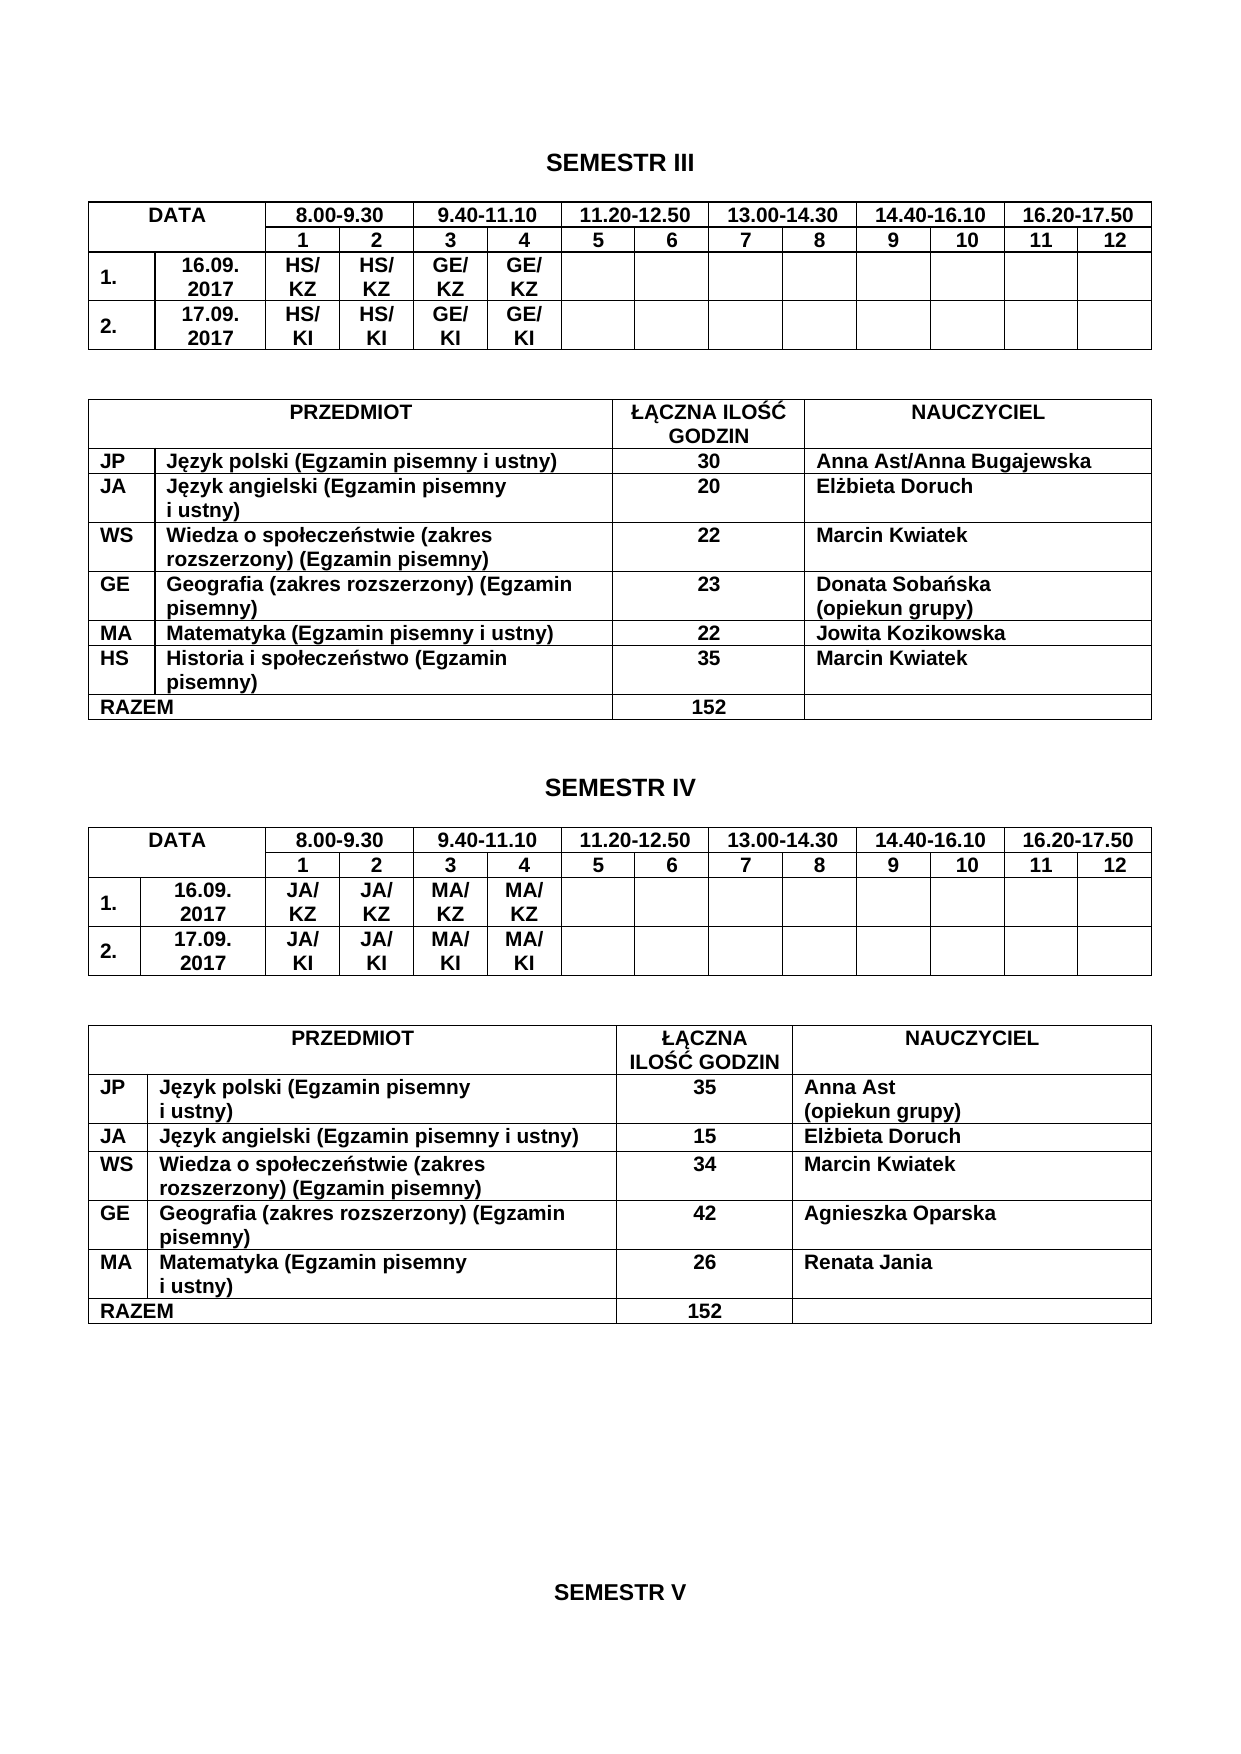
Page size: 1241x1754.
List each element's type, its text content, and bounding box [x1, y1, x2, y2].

table_cell 2. [89, 927, 140, 975]
table_cell Matematyka (Egzamin pisemny i ustny) [156, 621, 612, 644]
table_header 13.00-14.30 [709, 828, 856, 852]
table_cell Język angielski (Egzamin pisemny i ustny) [148, 1124, 616, 1151]
table_cell [783, 253, 856, 300]
table_cell GE [89, 572, 154, 619]
table_cell JA/ KZ [266, 878, 339, 926]
table_cell 8 [783, 228, 856, 251]
table_cell 5 [562, 853, 634, 877]
table_cell 20 [613, 474, 804, 522]
table_cell JA [89, 474, 154, 522]
table_cell [793, 1299, 1151, 1323]
table_cell [562, 301, 634, 349]
table_cell Język polski (Egzamin pisemny i ustny) [156, 449, 612, 473]
table_cell [857, 927, 930, 975]
table_cell Jowita Kozikowska [805, 621, 1151, 644]
table_cell [931, 253, 1004, 300]
table_cell HS [89, 646, 154, 693]
table_cell Elżbieta Doruch [793, 1124, 1151, 1151]
table_cell Elżbieta Doruch [805, 474, 1151, 522]
table_cell [805, 695, 1151, 718]
table_cell 22 [613, 523, 804, 571]
table_cell [1078, 927, 1151, 975]
table_header DATA [89, 828, 265, 877]
table_header DATA [89, 203, 265, 251]
table_cell 12 [1078, 228, 1151, 251]
table_cell [783, 878, 856, 926]
table_cell 1 [266, 228, 339, 251]
table_cell 16.09. 2017 [156, 253, 265, 300]
table_cell GE/ KZ [488, 253, 561, 300]
table_cell 30 [613, 449, 804, 473]
table_cell MA [89, 621, 154, 644]
table_cell HS/ KZ [266, 253, 339, 300]
table_cell [1078, 253, 1151, 300]
table_cell [709, 927, 782, 975]
table_cell MA [89, 1250, 147, 1298]
table_cell 17.09. 2017 [141, 927, 265, 975]
table_cell Agnieszka Oparska [793, 1201, 1151, 1249]
table_cell 34 [617, 1152, 792, 1200]
table_cell [635, 253, 708, 300]
table_cell Anna Ast/Anna Bugajewska [805, 449, 1151, 473]
table_cell [783, 301, 856, 349]
table_cell Donata Sobańska (opiekun grupy) [805, 572, 1151, 619]
table_cell Geografia (zakres rozszerzony) (Egzamin pisemny) [148, 1201, 616, 1249]
table_cell JA/ KZ [340, 878, 413, 926]
table_cell 42 [617, 1201, 792, 1249]
table_cell 9 [857, 853, 930, 877]
table_cell GE/ KI [414, 301, 487, 349]
table_cell 9 [857, 228, 930, 251]
table_cell [1078, 878, 1151, 926]
table_header 8.00-9.30 [266, 828, 413, 852]
table_cell 3 [414, 853, 487, 877]
table_cell 6 [635, 228, 708, 251]
table_cell Geografia (zakres rozszerzony) (Egzamin pisemny) [156, 572, 612, 619]
table_cell [783, 927, 856, 975]
text SEMESTR IV [148, 773, 1093, 802]
table_cell Język polski (Egzamin pisemny i ustny) [148, 1075, 616, 1122]
table_cell [562, 253, 634, 300]
table_cell Wiedza o społeczeństwie (zakres rozszerzony) (Egzamin pisemny) [156, 523, 612, 571]
table_cell [931, 878, 1004, 926]
table_cell [1078, 301, 1151, 349]
table_cell 8 [783, 853, 856, 877]
table_cell 10 [931, 853, 1004, 877]
table_header PRZEDMIOT [89, 1026, 616, 1073]
table_cell [635, 927, 708, 975]
table_cell [931, 927, 1004, 975]
table_cell [562, 927, 634, 975]
table_cell 1. [89, 878, 140, 926]
table_cell [89, 253, 154, 300]
table_cell [857, 301, 930, 349]
table_header PRZEDMIOT [89, 400, 612, 448]
table_cell 23 [613, 572, 804, 619]
table_cell WS [89, 1152, 147, 1200]
text SEMESTR III [148, 148, 1093, 176]
text SEMESTR V [148, 1579, 1093, 1606]
table_header ŁĄCZNA ILOŚĆ GODZIN [617, 1026, 792, 1073]
table_cell 3 [414, 228, 487, 251]
table_header 8.00-9.30 [266, 203, 413, 226]
table_header NAUCZYCIEL [793, 1026, 1151, 1073]
table_cell JA [89, 1124, 147, 1151]
table_cell [857, 878, 930, 926]
table_cell HS/ KI [266, 301, 339, 349]
table_cell 152 [617, 1299, 792, 1323]
table_cell [1005, 878, 1077, 926]
table_cell WS [89, 523, 154, 571]
table_cell MA/KZ [414, 878, 487, 926]
table_cell Matematyka (Egzamin pisemny i ustny) [148, 1250, 616, 1298]
table_cell Język angielski (Egzamin pisemny i ustny) [156, 474, 612, 522]
table_cell 15 [617, 1124, 792, 1151]
table_cell [1005, 253, 1077, 300]
table_cell Renata Jania [793, 1250, 1151, 1298]
table_cell 11 [1005, 853, 1077, 877]
table_cell JP [89, 449, 154, 473]
table_cell [635, 878, 708, 926]
table_cell 26 [617, 1250, 792, 1298]
table_cell JA/ KI [266, 927, 339, 975]
table_cell 4 [488, 228, 561, 251]
table_cell GE/ KI [488, 301, 561, 349]
table_cell HS/ KI [340, 301, 413, 349]
table_cell [89, 301, 154, 349]
table_header ŁĄCZNA ILOŚĆ GODZIN [613, 400, 804, 448]
table_cell 10 [931, 228, 1004, 251]
table_cell Wiedza o społeczeństwie (zakres rozszerzony) (Egzamin pisemny) [148, 1152, 616, 1200]
table_cell Marcin Kwiatek [805, 523, 1151, 571]
table_cell [562, 878, 634, 926]
table_header 16.20-17.50 [1005, 828, 1151, 852]
table_header 14.40-16.10 [857, 828, 1004, 852]
table_cell JA/ KI [340, 927, 413, 975]
table_cell 2 [340, 853, 413, 877]
table_cell RAZEM [89, 695, 612, 718]
table_cell JP [89, 1075, 147, 1122]
table_cell [1005, 927, 1077, 975]
table_cell 6 [635, 853, 708, 877]
table_cell 5 [562, 228, 634, 251]
table_cell MA/ KI [488, 927, 561, 975]
table_header NAUCZYCIEL [805, 400, 1151, 448]
table_cell HS/ KZ [340, 253, 413, 300]
table_cell [709, 253, 782, 300]
table_header 9.40-11.10 [414, 828, 561, 852]
table_cell Marcin Kwiatek [805, 646, 1151, 693]
table_cell [635, 301, 708, 349]
table_header 16.20-17.50 [1005, 203, 1151, 226]
table_cell 12 [1078, 853, 1151, 877]
table_cell 152 [613, 695, 804, 718]
table_cell MA/ KZ [488, 878, 561, 926]
table_cell [1005, 301, 1077, 349]
table_cell Historia i społeczeństwo (Egzamin pisemny) [156, 646, 612, 693]
table_header 9.40-11.10 [414, 203, 561, 226]
table_cell 35 [617, 1075, 792, 1122]
table_cell 35 [613, 646, 804, 693]
table_cell 17.09. 2017 [156, 301, 265, 349]
table_cell 1 [266, 853, 339, 877]
table_cell 7 [709, 853, 782, 877]
table_cell [857, 253, 930, 300]
table_cell MA/KI [414, 927, 487, 975]
table_cell [931, 301, 1004, 349]
table_cell Marcin Kwiatek [793, 1152, 1151, 1200]
table_cell GE/ KZ [414, 253, 487, 300]
table_header 13.00-14.30 [709, 203, 856, 226]
table_cell 11 [1005, 228, 1077, 251]
table_cell RAZEM [89, 1299, 616, 1323]
table_cell [709, 301, 782, 349]
table_header 14.40-16.10 [857, 203, 1004, 226]
table_cell [709, 878, 782, 926]
table_cell 7 [709, 228, 782, 251]
table_cell 4 [488, 853, 561, 877]
table_cell Anna Ast (opiekun grupy) [793, 1075, 1151, 1122]
table_header 11.20-12.50 [562, 828, 708, 852]
table_cell GE [89, 1201, 147, 1249]
table_cell 22 [613, 621, 804, 644]
table_cell 16.09. 2017 [141, 878, 265, 926]
table_cell 2 [340, 228, 413, 251]
table_header 11.20-12.50 [562, 203, 708, 226]
